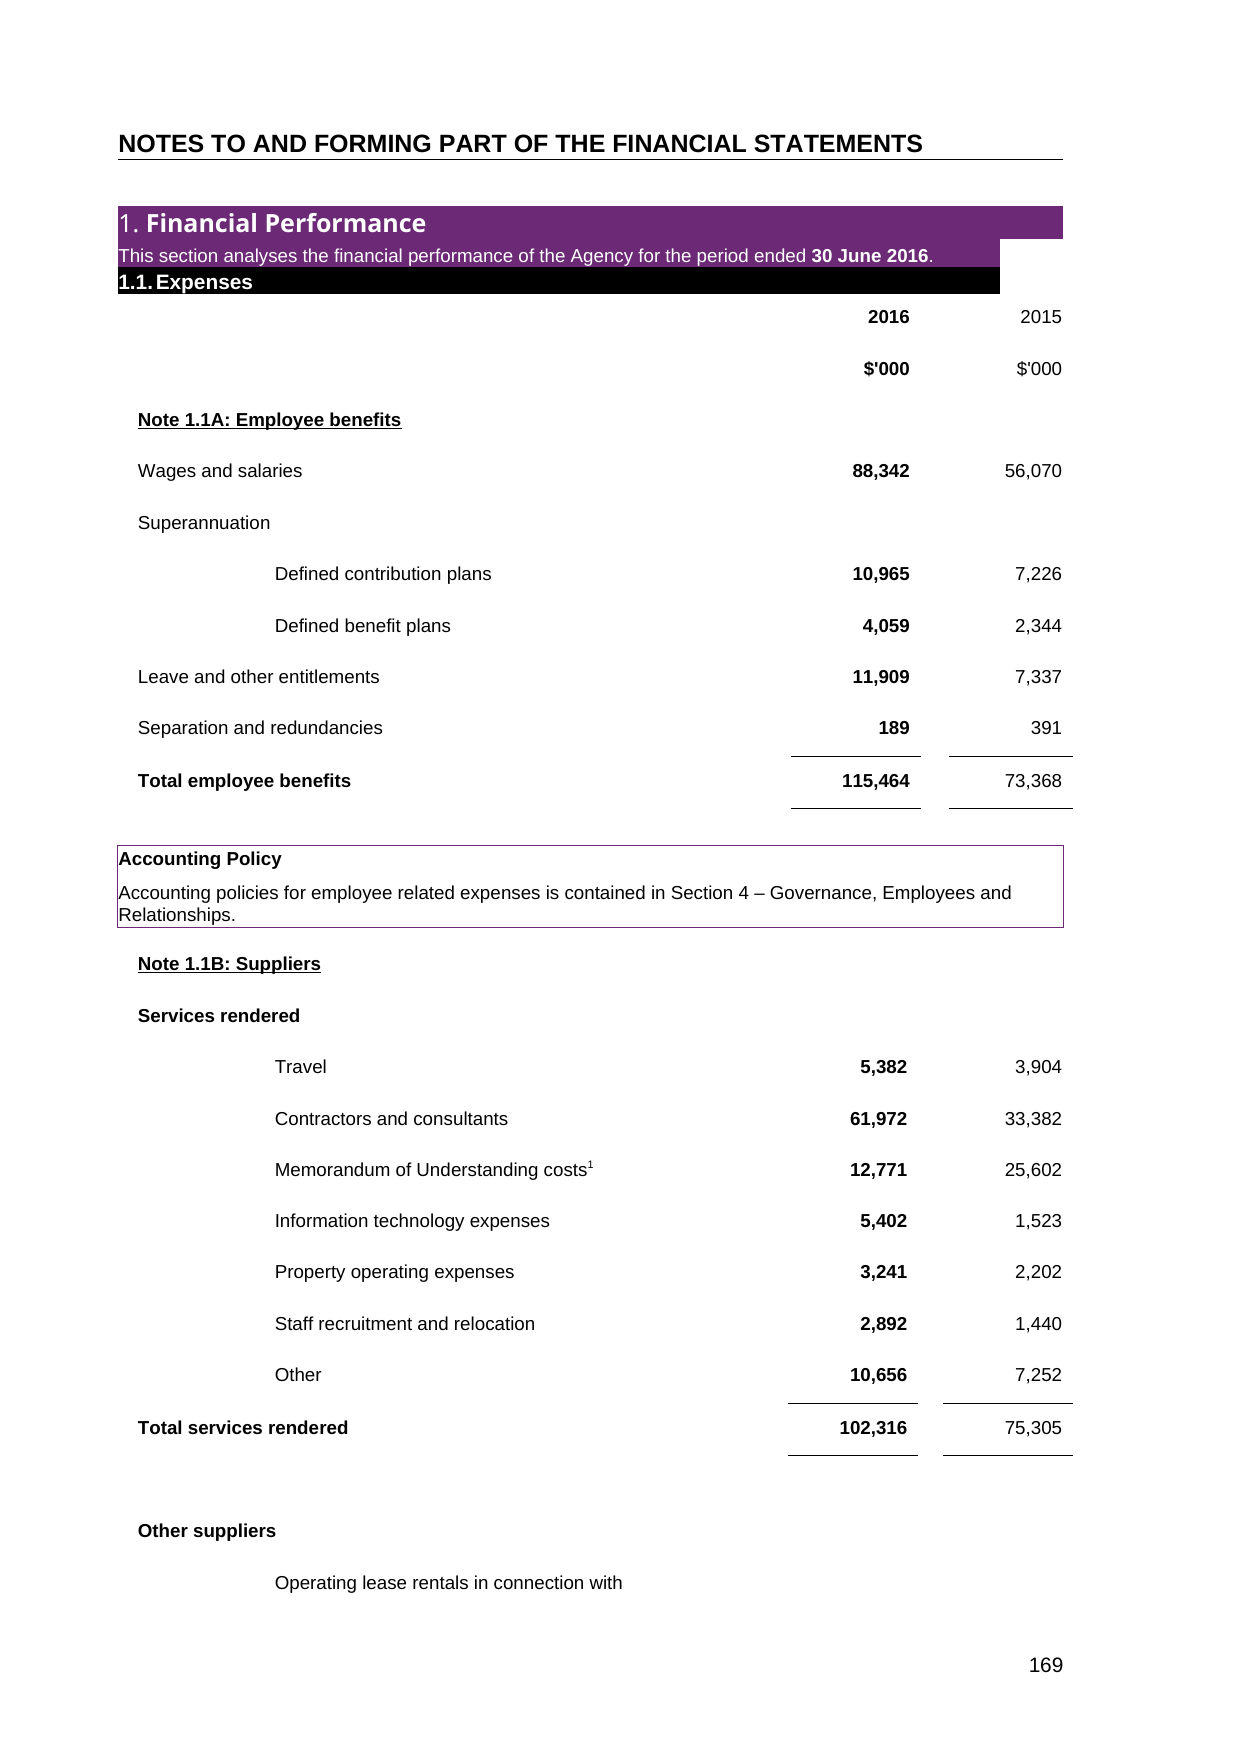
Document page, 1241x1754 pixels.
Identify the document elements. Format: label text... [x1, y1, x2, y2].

text Accounting policies for employee related expenses is contained in Section 4 – Governance, Employees and Relationships. [118, 879, 1063, 927]
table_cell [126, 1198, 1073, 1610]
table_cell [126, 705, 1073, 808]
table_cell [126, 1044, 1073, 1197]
subtitle Accounting Policy [118, 846, 1063, 869]
subtitle Expenses [118, 267, 1000, 294]
subtitle Financial Performance [118, 206, 1063, 239]
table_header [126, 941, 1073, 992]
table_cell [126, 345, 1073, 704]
subtitle This section analyses the financial performance of the Agency for the period ended . [118, 239, 1000, 267]
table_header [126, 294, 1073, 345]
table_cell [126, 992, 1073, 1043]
